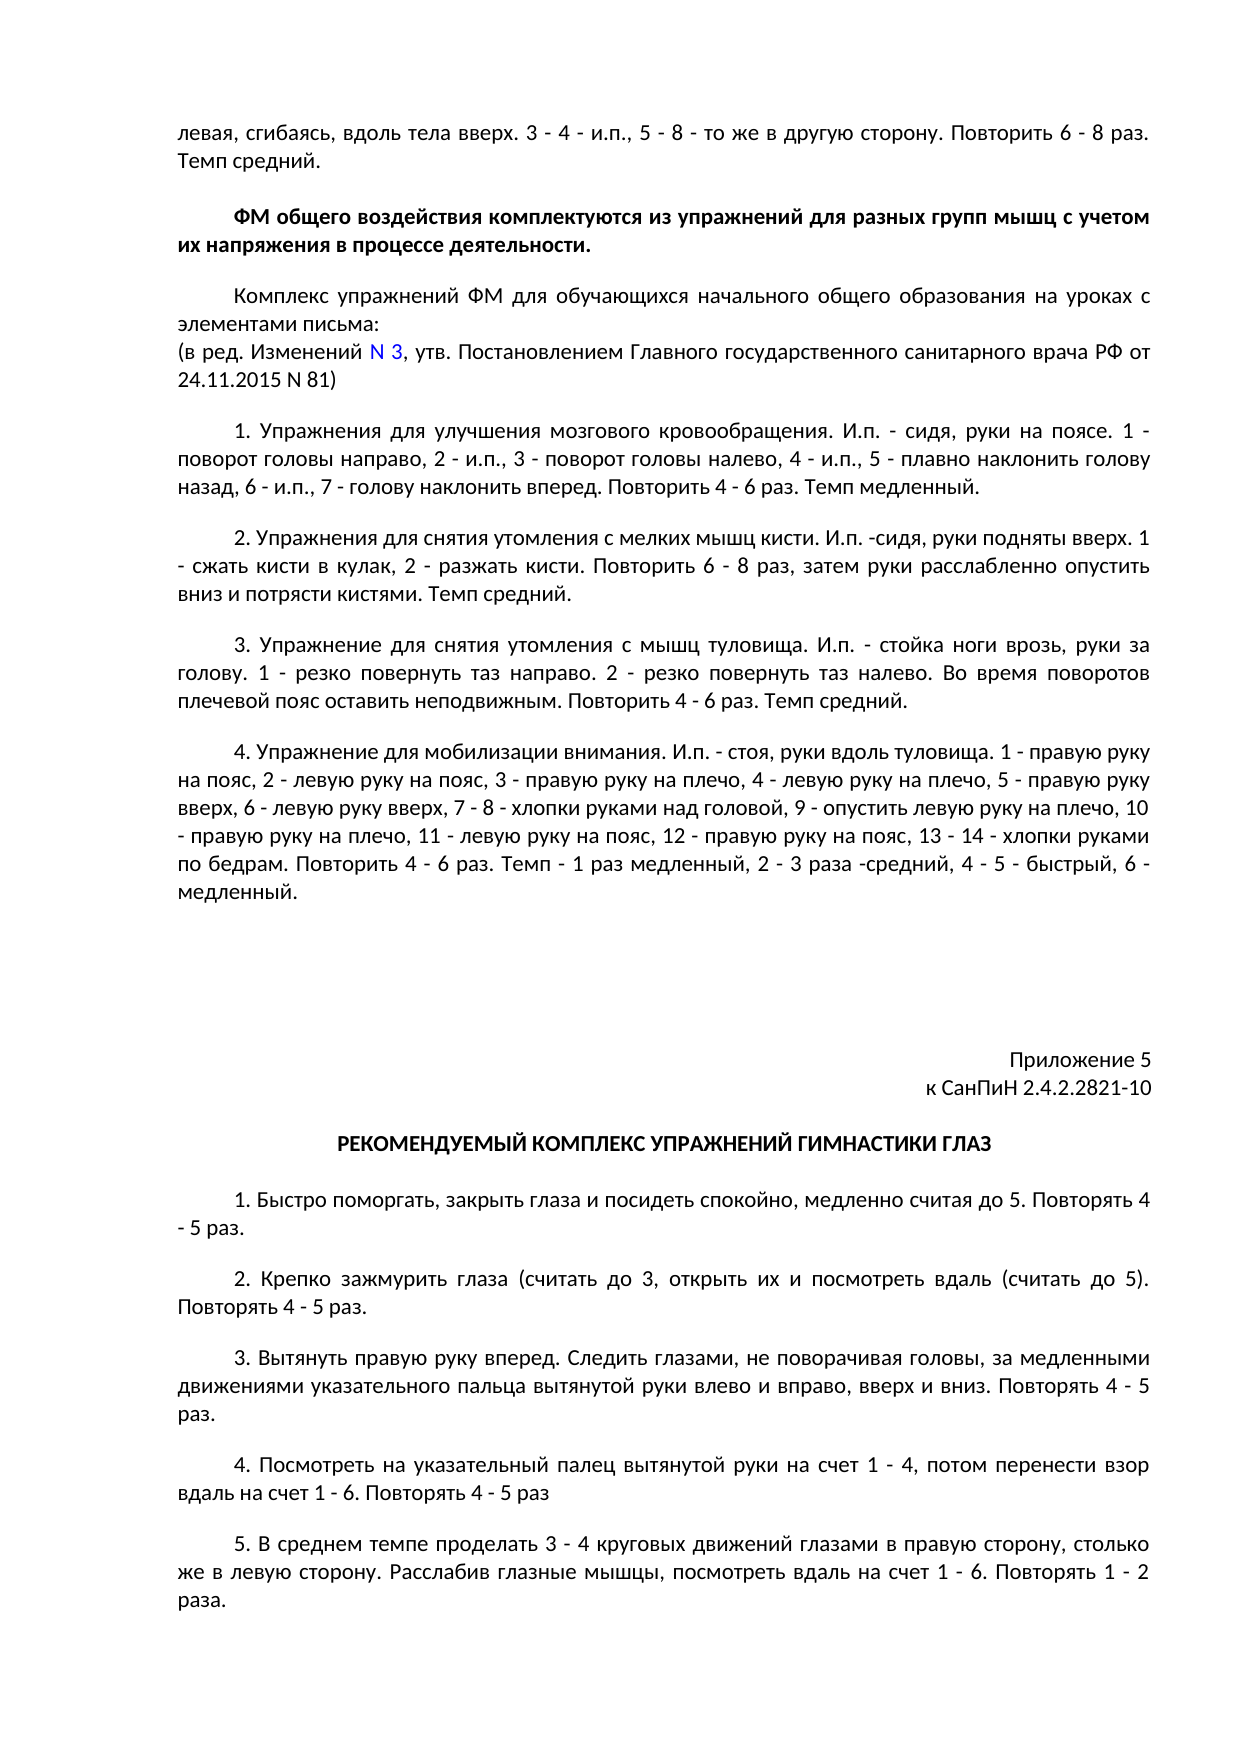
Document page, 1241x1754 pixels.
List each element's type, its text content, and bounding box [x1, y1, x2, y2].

title ФМ общего воздействия комплектуются из упражнений для разных групп мышц с учетом их напряжения в процессе деятельности. [177, 202, 1152, 258]
text 3. Упражнение для снятия утомления с мышц туловища. И.п. - стойка ноги врозь, руки за голову. 1 - резко повернуть таз направо. 2 - резко повернуть таз налево. Во время поворотов плечевой пояс оставить неподвижным. Повторить 4 - 6 раз. Темп средний. [177, 630, 1152, 714]
text к СанПиН 2.4.2.2821-10 [177, 1073, 1152, 1101]
text Комплекс упражнений ФМ для обучающихся начального общего образования на уроках с элементами письма: [177, 281, 1152, 337]
text 1. Упражнения для улучшения мозгового кровообращения. И.п. - сидя, руки на поясе. 1 - поворот головы направо, 2 - и.п., 3 - поворот головы налево, 4 - и.п., 5 - плавно наклонить голову назад, 6 - и.п., 7 - голову наклонить вперед. Повторить 4 - 6 раз. Темп медленный. [177, 416, 1152, 500]
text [177, 118, 1152, 174]
text 4. Посмотреть на указательный палец вытянутой руки на счет 1 - 4, потом перенести взор вдаль на счет 1 - 6. Повторять 4 - 5 раз [177, 1450, 1152, 1506]
text 5. В среднем темпе проделать 3 - 4 круговых движений глазами в правую сторону, столько же в левую сторону. Расслабив глазные мышцы, посмотреть вдаль на счет 1 - 6. Повторять 1 - 2 раза. [177, 1529, 1152, 1613]
text 2. Крепко зажмурить глаза (считать до 3, открыть их и посмотреть вдаль (считать до 5). Повторять 4 - 5 раз. [177, 1264, 1152, 1320]
text 3. Вытянуть правую руку вперед. Следить глазами, не поворачивая головы, за медленными движениями указательного пальца вытянутой руки влево и вправо, вверх и вниз. Повторять 4 - 5 раз. [177, 1343, 1152, 1427]
text Приложение 5 [177, 1045, 1152, 1073]
text (в ред. Изменений N 3, утв. Постановлением Главного государственного санитарного врача РФ от 24.11.2015 N 81) [177, 337, 1152, 393]
text 4. Упражнение для мобилизации внимания. И.п. - стоя, руки вдоль туловища. 1 - правую руку на пояс, 2 - левую руку на пояс, 3 - правую руку на плечо, 4 - левую руку на плечо, 5 - правую руку вверх, 6 - левую руку вверх, 7 - 8 - хлопки руками над головой, 9 - опустить левую руку на плечо, 10 - правую руку на плечо, 11 - левую руку на пояс, 12 - правую руку на пояс, 13 - 14 - хлопки руками по бедрам. Повторить 4 - 6 раз. Темп - 1 раз медленный, 2 - 3 раза -средний, 4 - 5 - быстрый, 6 - медленный. [177, 737, 1152, 905]
text 1. Быстро поморгать, закрыть глаза и посидеть спокойно, медленно считая до 5. Повторять 4 - 5 раз. [177, 1185, 1152, 1241]
title РЕКОМЕНДУЕМЫЙ КОМПЛЕКС УПРАЖНЕНИЙ ГИМНАСТИКИ ГЛАЗ [177, 1129, 1152, 1157]
text 2. Упражнения для снятия утомления с мелких мышц кисти. И.п. -сидя, руки подняты вверх. 1 - сжать кисти в кулак, 2 - разжать кисти. Повторить 6 - 8 раз, затем руки расслабленно опустить вниз и потрясти кистями. Темп средний. [177, 523, 1152, 607]
